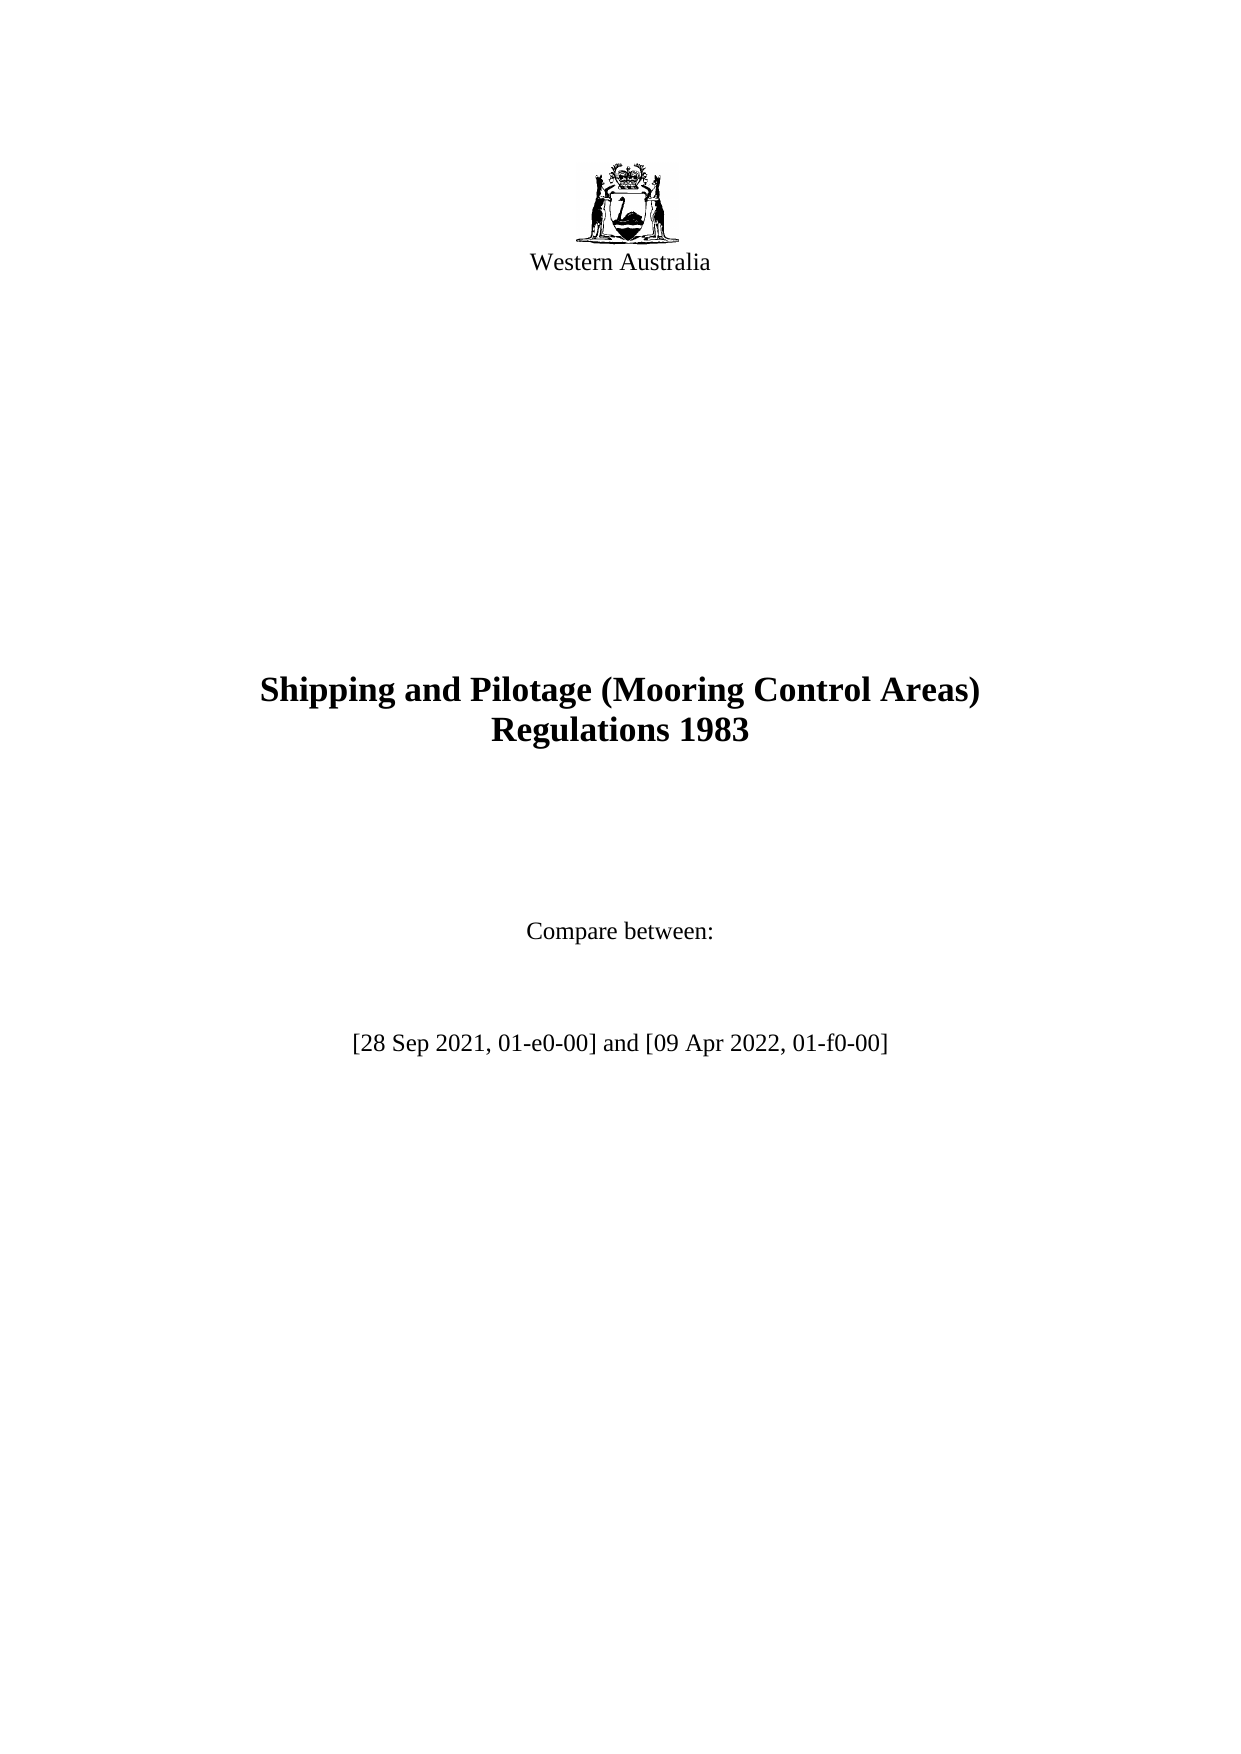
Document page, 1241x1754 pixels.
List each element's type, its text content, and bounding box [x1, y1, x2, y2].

text [28 Sep 2021, 01-e0-00] and [09 Apr 2022, 01-f0-00] [251, 1028, 990, 1057]
text Shipping and Pilotage (Mooring Control Areas) Regulations 1983 [251, 668, 990, 749]
picture [575, 162, 679, 246]
text Western Australia [251, 247, 990, 276]
text Compare between: [251, 916, 990, 945]
